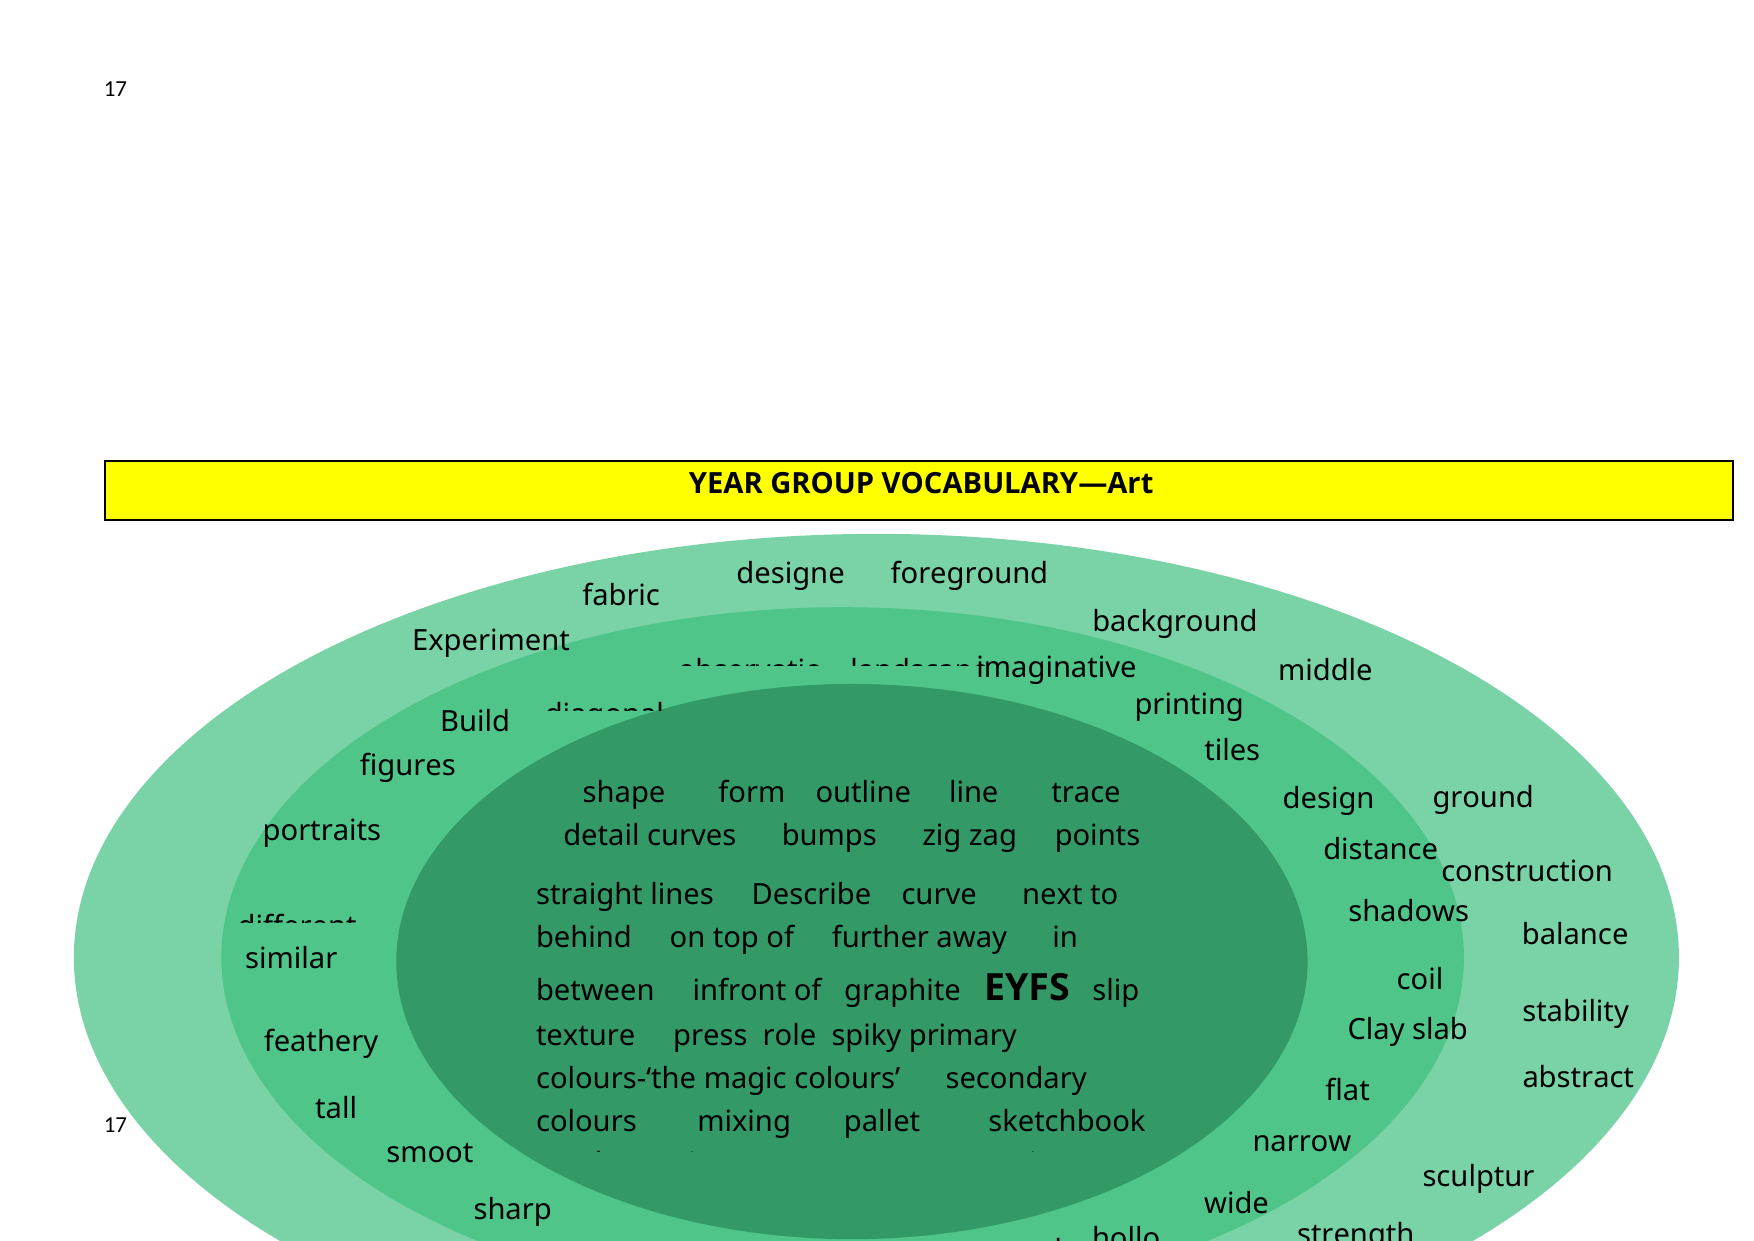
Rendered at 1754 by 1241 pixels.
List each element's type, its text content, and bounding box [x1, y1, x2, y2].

table_header YEAR GROUP VOCABULARY—Art [106, 462, 1732, 519]
